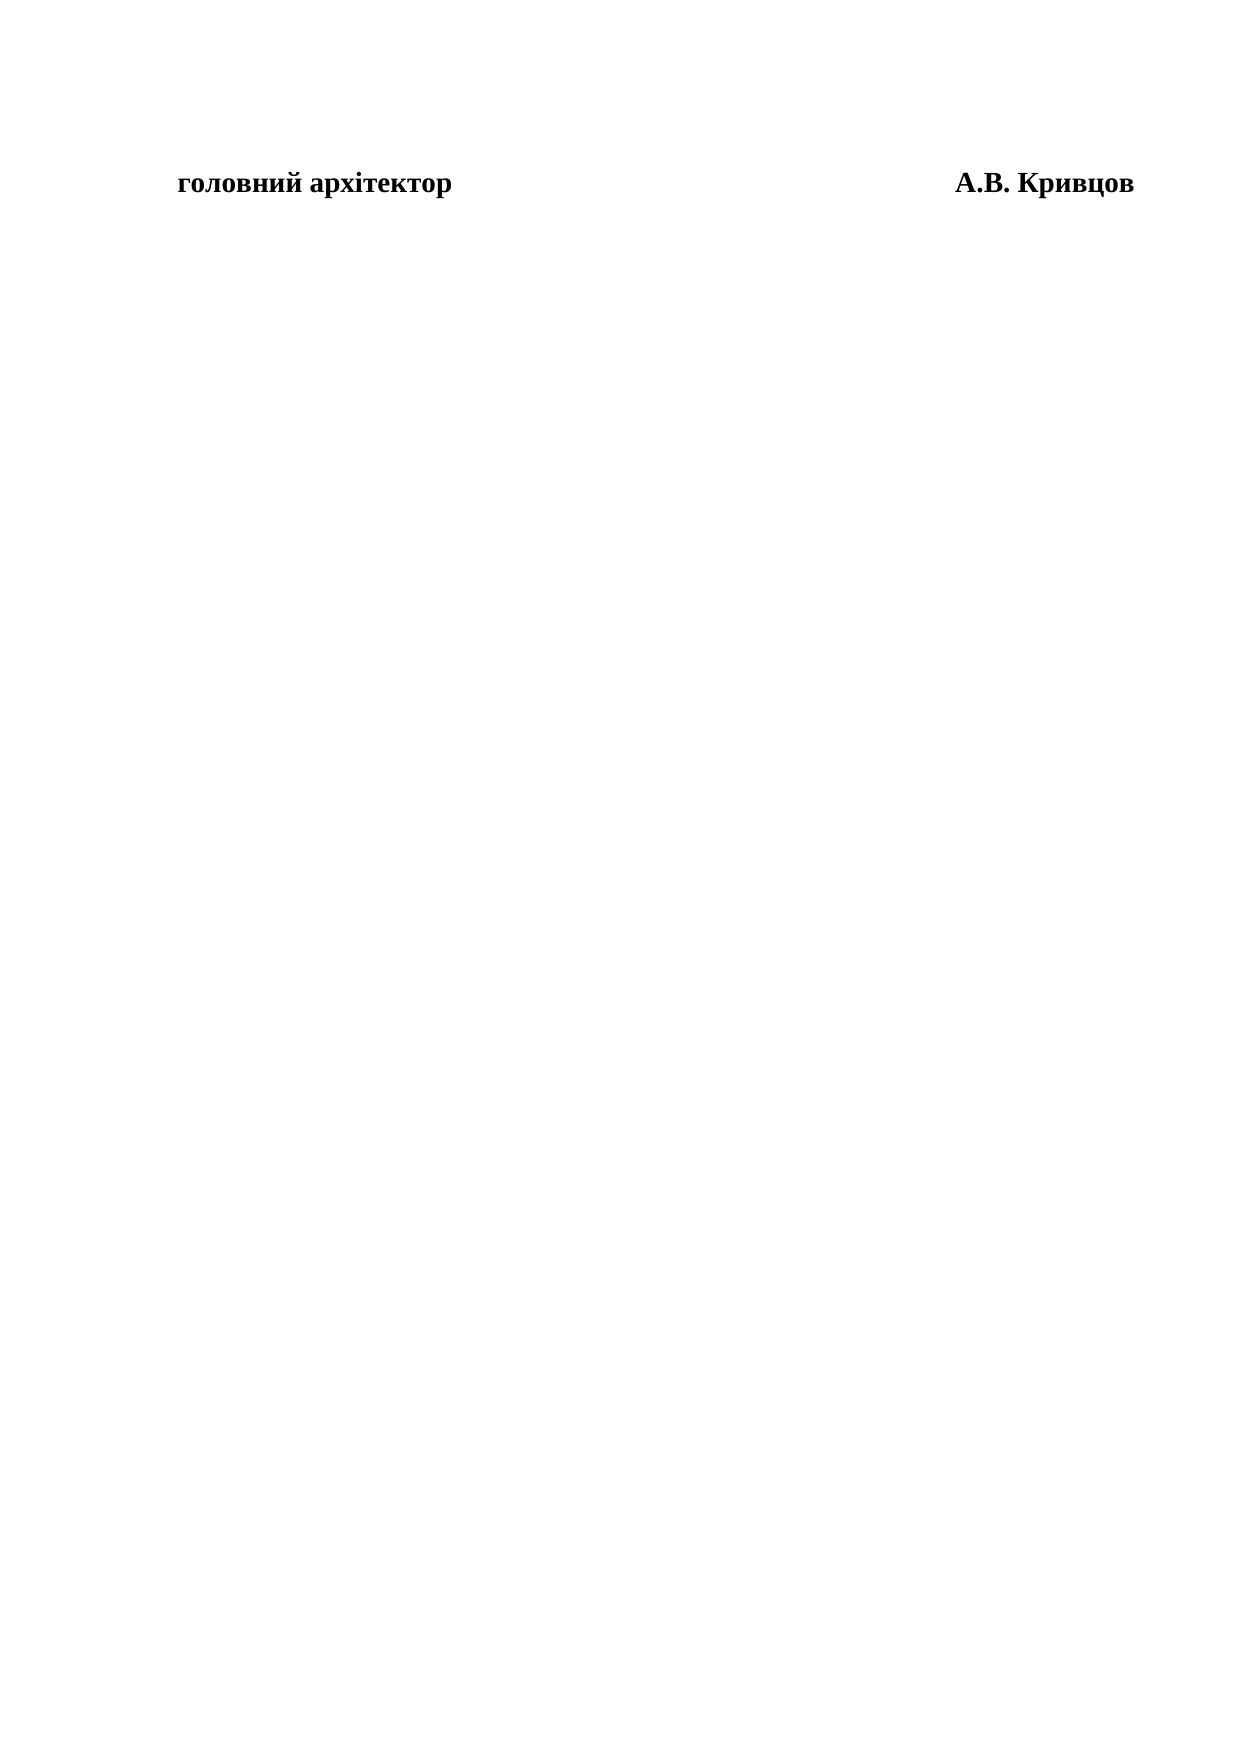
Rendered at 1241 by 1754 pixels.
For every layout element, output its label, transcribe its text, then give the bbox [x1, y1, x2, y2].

text головний архітектор А.В. Кривцов [177, 165, 1152, 198]
